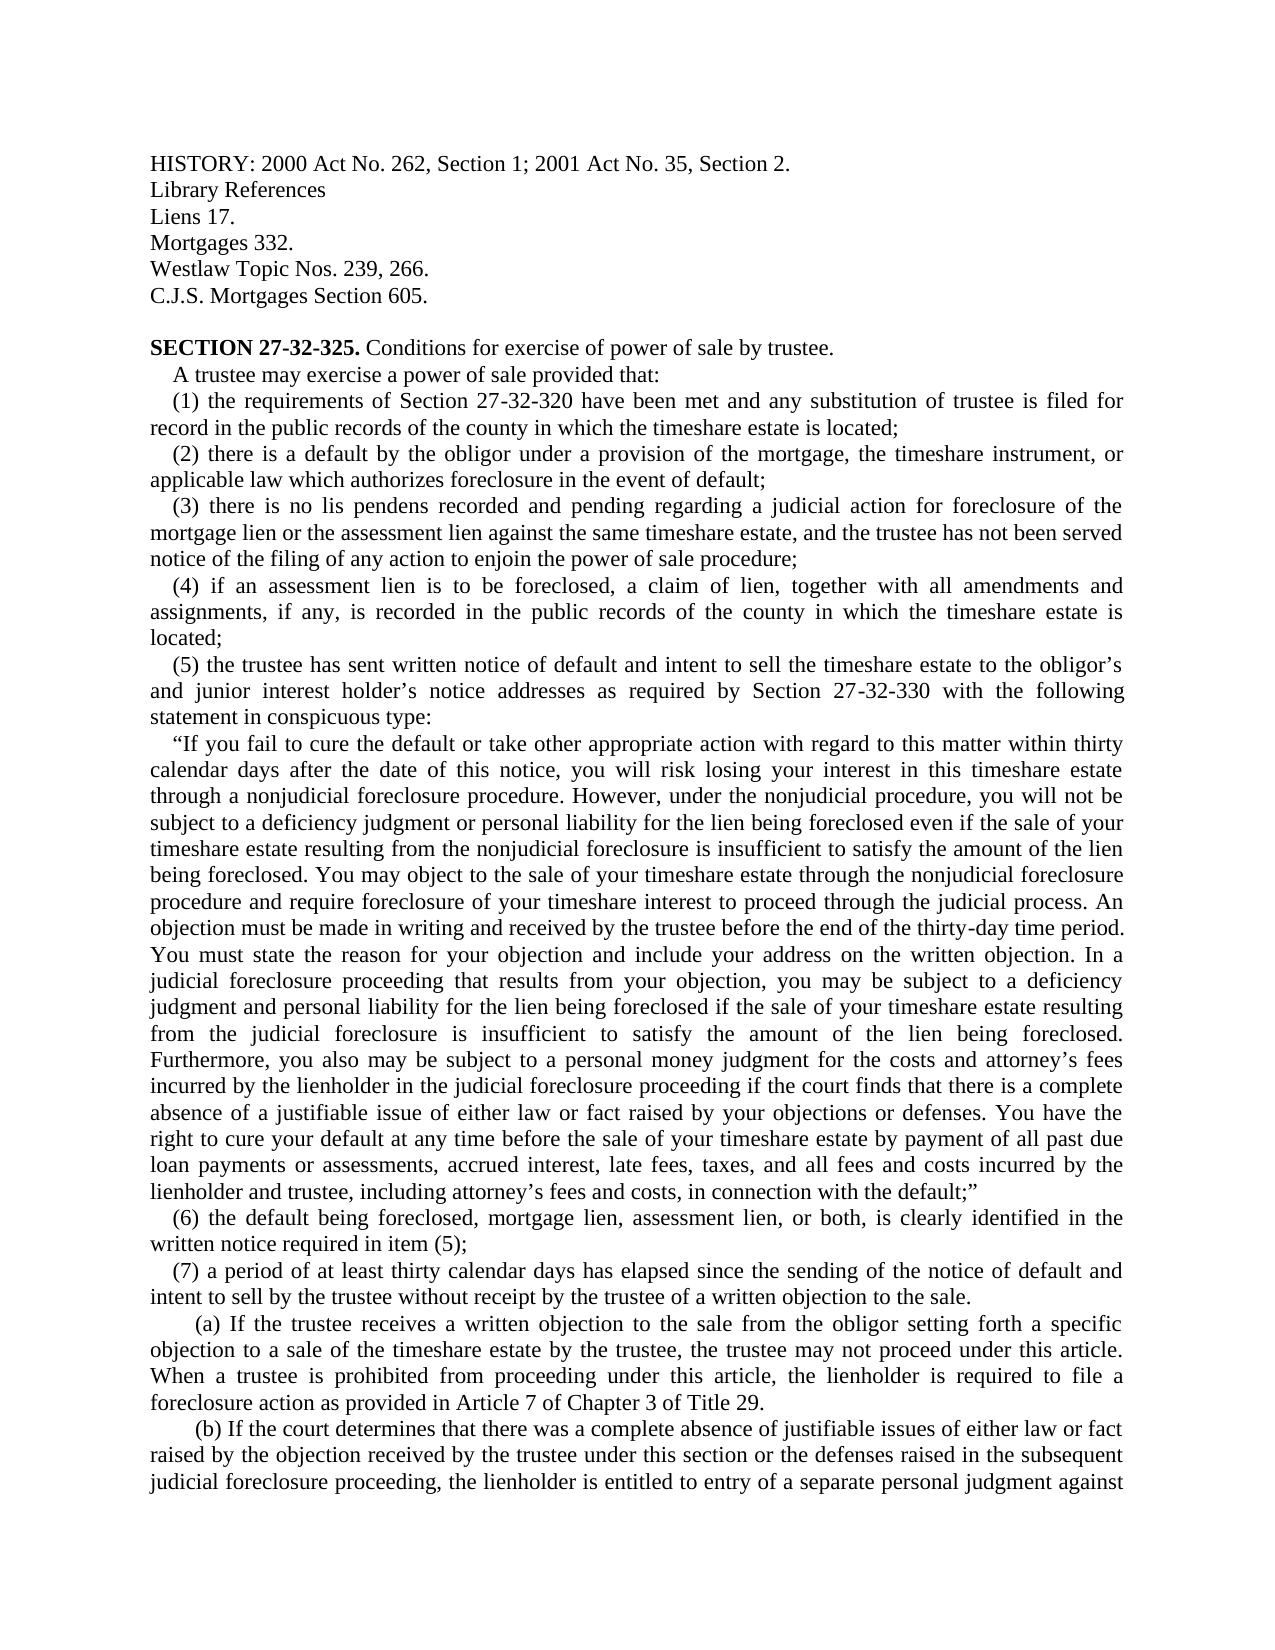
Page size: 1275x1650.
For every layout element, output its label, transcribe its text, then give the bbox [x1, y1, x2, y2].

text HISTORY: 2000 Act No. 262, Section 1; 2001 Act No. 35, Section 2. [150, 150, 1125, 176]
text Mortgages 332. [150, 229, 1125, 255]
text (1) the requirements of Section 27-32-320 have been met and any substitution of trustee is filed for record in the public records of the county in which the timeshare estate is located; [150, 387, 1125, 440]
text SECTION 27-32-325. Conditions for exercise of power of sale by trustee. [150, 334, 1125, 361]
text (2) there is a default by the obligor under a provision of the mortgage, the timeshare instrument, or applicable law which authorizes foreclosure in the event of default; [150, 440, 1125, 493]
text (6) the default being foreclosed, mortgage lien, assessment lien, or both, is clearly identified in the written notice required in item (5); [150, 1204, 1125, 1257]
text Liens 17. [150, 203, 1125, 229]
text C.J.S. Mortgages Section 605. [150, 282, 1125, 308]
text (4) if an assessment lien is to be foreclosed, a claim of lien, together with all amendments and assignments, if any, is recorded in the public records of the county in which the timeshare estate is located; [150, 572, 1125, 651]
text (3) there is no lis pendens recorded and pending regarding a judicial action for foreclosure of the mortgage lien or the assessment lien against the same timeshare estate, and the trustee has not been served notice of the filing of any action to enjoin the power of sale procedure; [150, 493, 1125, 572]
text A trustee may exercise a power of sale provided that: [150, 361, 1125, 387]
text Library References [150, 176, 1125, 203]
text (7) a period of at least thirty calendar days has elapsed since the sending of the notice of default and intent to sell by the trustee without receipt by the trustee of a written objection to the sale. [150, 1257, 1125, 1309]
text (a) If the trustee receives a written objection to the sale from the obligor setting forth a specific objection to a sale of the timeshare estate by the trustee, the trustee may not proceed under this article. When a trustee is prohibited from proceeding under this article, the lienholder is required to file a foreclosure action as provided in Article 7 of Chapter 3 of Title 29. [150, 1309, 1125, 1415]
text Westlaw Topic Nos. 239, 266. [150, 255, 1125, 282]
text “If you fail to cure the default or take other appropriate action with regard to this matter within thirty calendar days after the date of this notice, you will risk losing your interest in this timeshare estate through a nonjudicial foreclosure procedure. However, under the nonjudicial procedure, you will not be subject to a deficiency judgment or personal liability for the lien being foreclosed even if the sale of your timeshare estate resulting from the nonjudicial foreclosure is insufficient to satisfy the amount of the lien being foreclosed. You may object to the sale of your timeshare estate through the nonjudicial foreclosure procedure and require foreclosure of your timeshare interest to proceed through the judicial process. An objection must be made in writing and received by the trustee before the end of the thirty-day time period. You must state the reason for your objection and include your address on the written objection. In a judicial foreclosure proceeding that results from your objection, you may be subject to a deficiency judgment and personal liability for the lien being foreclosed if the sale of your timeshare estate resulting from the judicial foreclosure is insufficient to satisfy the amount of the lien being foreclosed. Furthermore, you also may be subject to a personal money judgment for the costs and attorney’s fees incurred by the lienholder in the judicial foreclosure proceeding if the court finds that there is a complete absence of a justifiable issue of either law or fact raised by your objections or defenses. You have the right to cure your default at any time before the sale of your timeshare estate by payment of all past due loan payments or assessments, accrued interest, late fees, taxes, and all fees and costs incurred by the lienholder and trustee, including attorney’s fees and costs, in connection with the default;” [150, 730, 1125, 1204]
text (5) the trustee has sent written notice of default and intent to sell the timeshare estate to the obligor’s and junior interest holder’s notice addresses as required by Section 27-32-330 with the following statement in conspicuous type: [150, 651, 1125, 730]
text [150, 1415, 1125, 1494]
